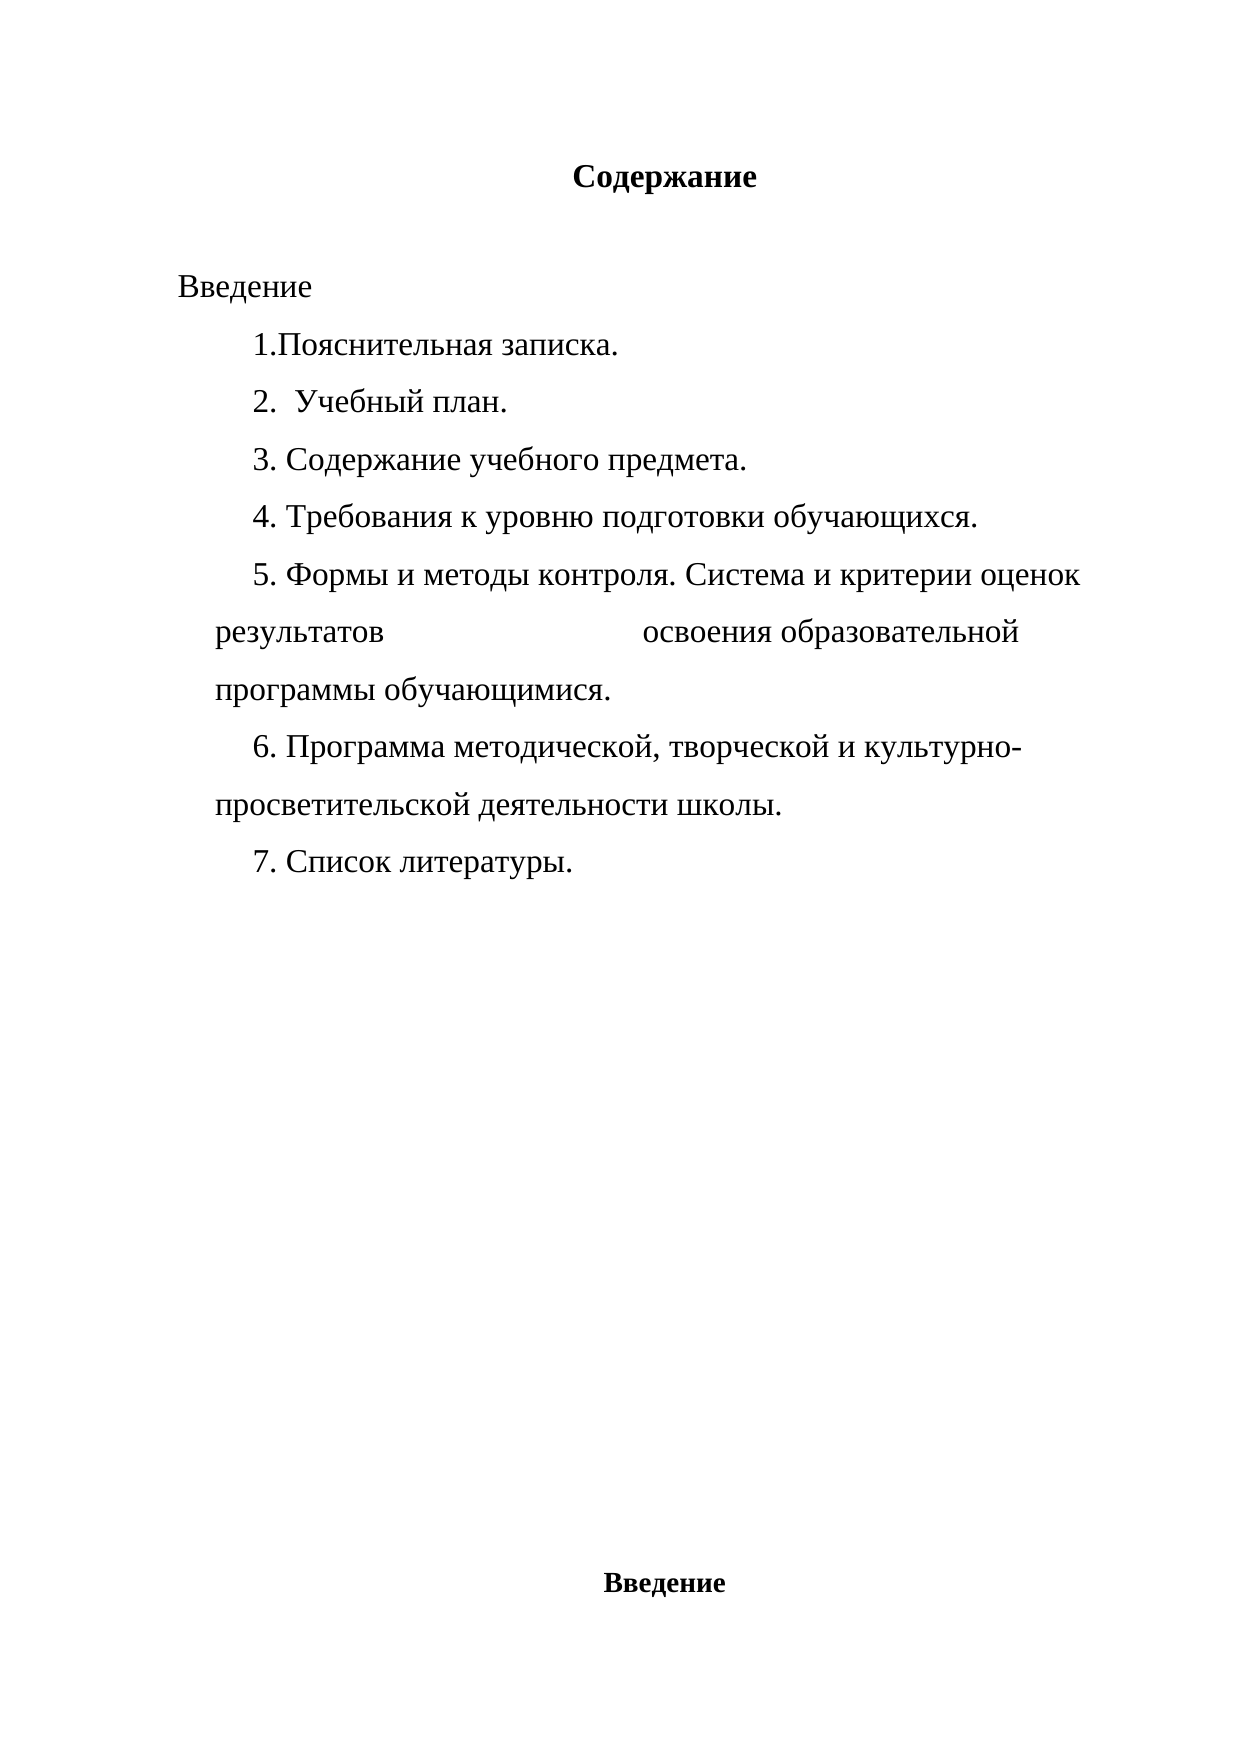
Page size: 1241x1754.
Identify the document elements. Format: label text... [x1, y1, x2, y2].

text Содержание [177, 156, 1152, 195]
text 7. Список литературы. [177, 842, 1152, 880]
text 4. Требования к уровню подготовки обучающихся. [177, 497, 1152, 535]
text Введение [177, 267, 1152, 305]
text 3. Содержание учебного предмета. [177, 439, 1152, 477]
text 1.Пояснительная записка. [177, 324, 1152, 362]
text 6. Программа методической, творческой и культурно-просветительской деятельности школы. [177, 727, 1152, 822]
text 5. Формы и методы контроля. Система и критерии оценок результатов освоения образовательной программы обучающимися. [177, 554, 1152, 707]
text Введение [177, 1565, 1152, 1599]
text 2. Учебный план. [177, 382, 1152, 420]
